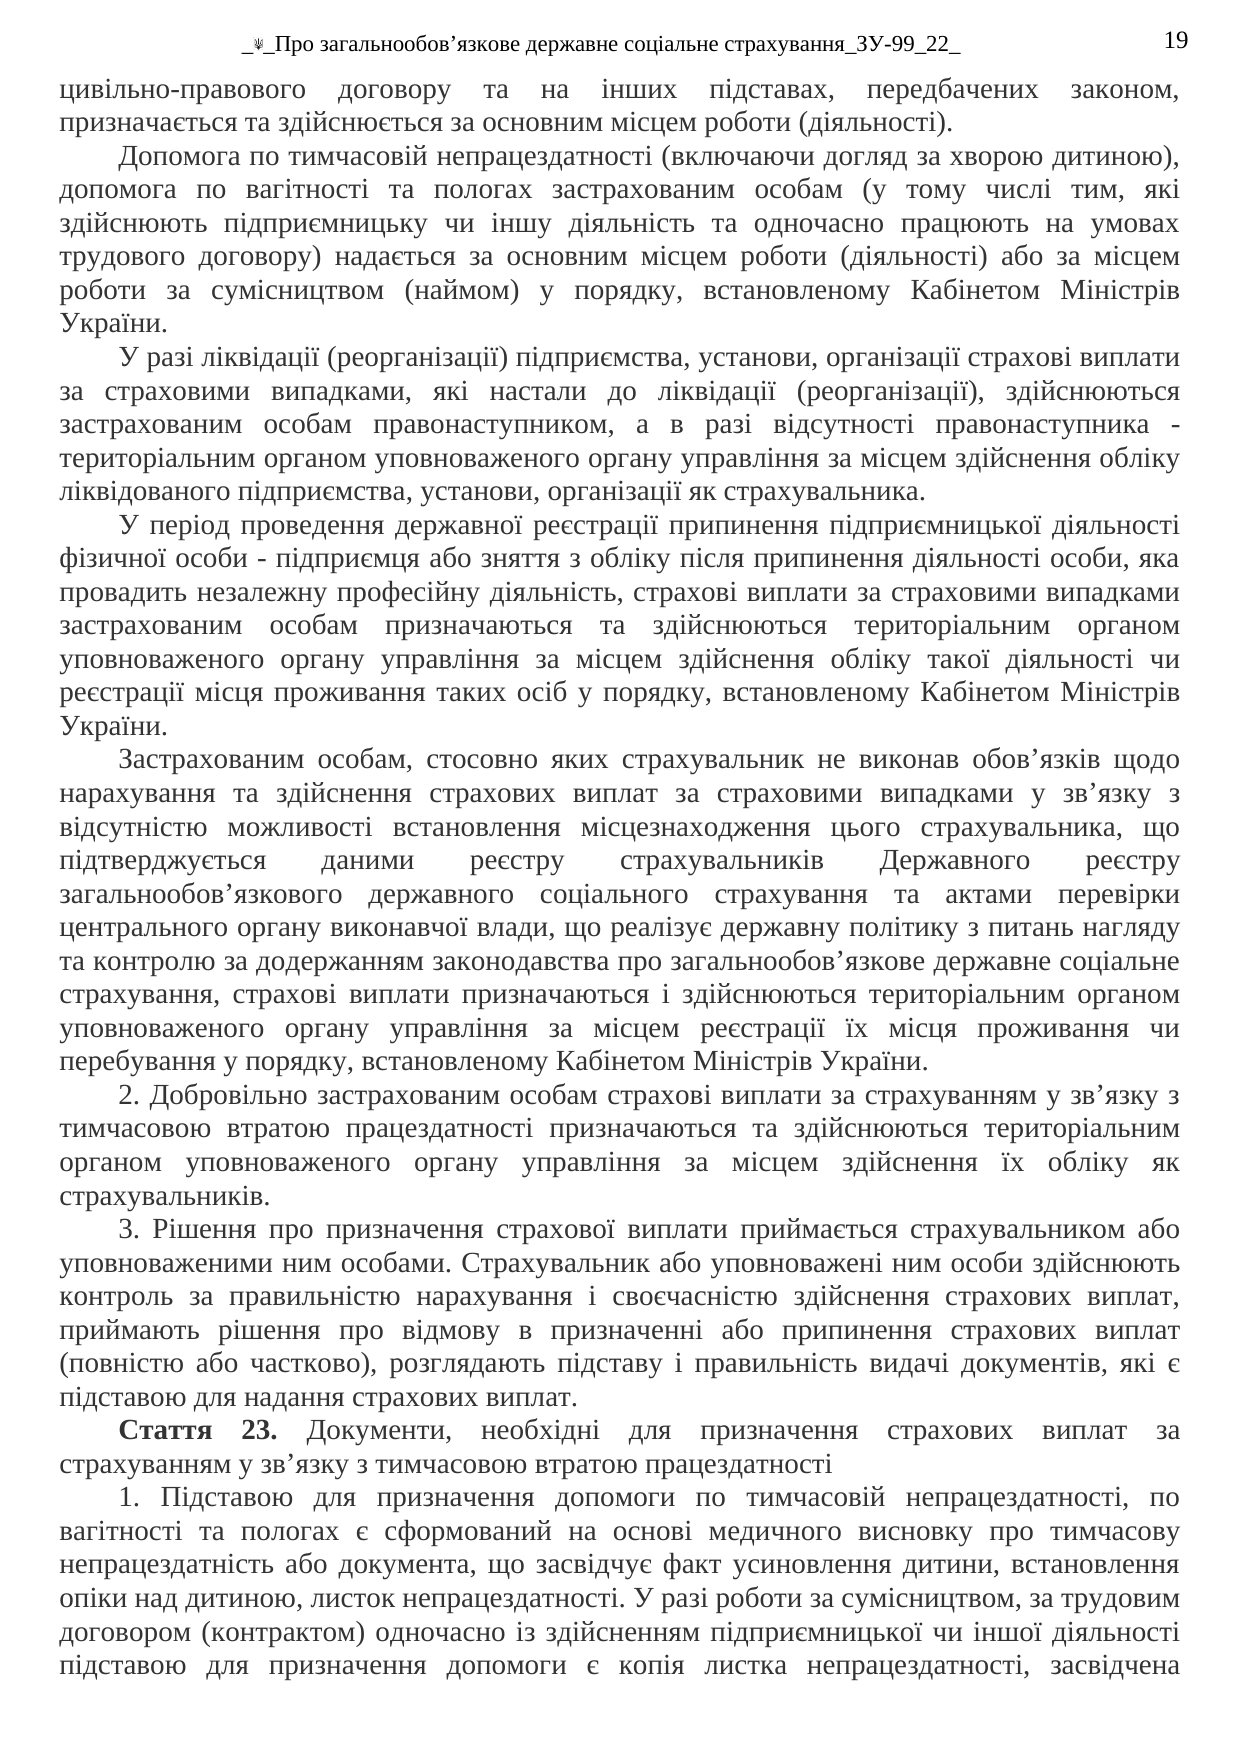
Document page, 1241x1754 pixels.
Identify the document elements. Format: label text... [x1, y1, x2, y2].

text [59, 1479, 1181, 1681]
text 2. Добровільно застрахованим особам страхові виплати за страхуванням у зв’язку з тимчасовою втратою працездатності призначаються та здійснюються територіальним органом уповноваженого органу управління за місцем здійснення їх обліку як страхувальників. [59, 1077, 1181, 1211]
text У період проведення державної реєстрації припинення підприємницької діяльності фізичної особи - підприємця або зняття з обліку після припинення діяльності особи, яка провадить незалежну професійну діяльність, страхові виплати за страховими випадками застрахованим особам призначаються та здійснюються територіальним органом уповноваженого органу управління за місцем здійснення обліку такої діяльності чи реєстрації місця проживання таких осіб у порядку, встановленому Кабінетом Міністрів України. [59, 507, 1181, 742]
text У разі ліквідації (реорганізації) підприємства, установи, організації страхові виплати за страховими випадками, які настали до ліквідації (реорганізації), здійснюються застрахованим особам правонаступником, а в разі відсутності правонаступника - територіальним органом уповноваженого органу управління за місцем здійснення обліку ліквідованого підприємства, установи, організації як страхувальника. [59, 339, 1181, 507]
text Стаття 23. Документи, необхідні для призначення страхових виплат за страхуванням у зв’язку з тимчасовою втратою працездатності [59, 1412, 1181, 1479]
text 3. Рішення про призначення страхової виплати приймається страхувальником або уповноваженими ним особами. Страхувальник або уповноважені ним особи здійснюють контроль за правильністю нарахування і своєчасністю здійснення страхових виплат, приймають рішення про відмову в призначенні або припинення страхових виплат (повністю або частково), розглядають підставу і правильність видачі документів, які є підставою для надання страхових виплат. [59, 1211, 1181, 1412]
picture [253, 37, 264, 51]
text Застрахованим особам, стосовно яких страхувальник не виконав обов’язків щодо нарахування та здійснення страхових виплат за страховими випадками у зв’язку з відсутністю можливості встановлення місцезнаходження цього страхувальника, що підтверджується даними реєстру страхувальників Державного реєстру загальнообов’язкового державного соціального страхування та актами перевірки центрального органу виконавчої влади, що реалізує державну політику з питань нагляду та контролю за додержанням законодавства про загальнообов’язкове державне соціальне страхування, страхові виплати призначаються і здійснюються територіальним органом уповноваженого органу управління за місцем реєстрації їх місця проживання чи перебування у порядку, встановленому Кабінетом Міністрів України. [59, 742, 1181, 1077]
text Допомога по тимчасовій непрацездатності (включаючи догляд за хворою дитиною), допомога по вагітності та пологах застрахованим особам (у тому числі тим, які здійснюють підприємницьку чи іншу діяльність та одночасно працюють на умовах трудового договору) надається за основним місцем роботи (діяльності) або за місцем роботи за сумісництвом (наймом) у порядку, встановленому Кабінетом Міністрів України. [59, 138, 1181, 339]
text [59, 71, 1181, 138]
